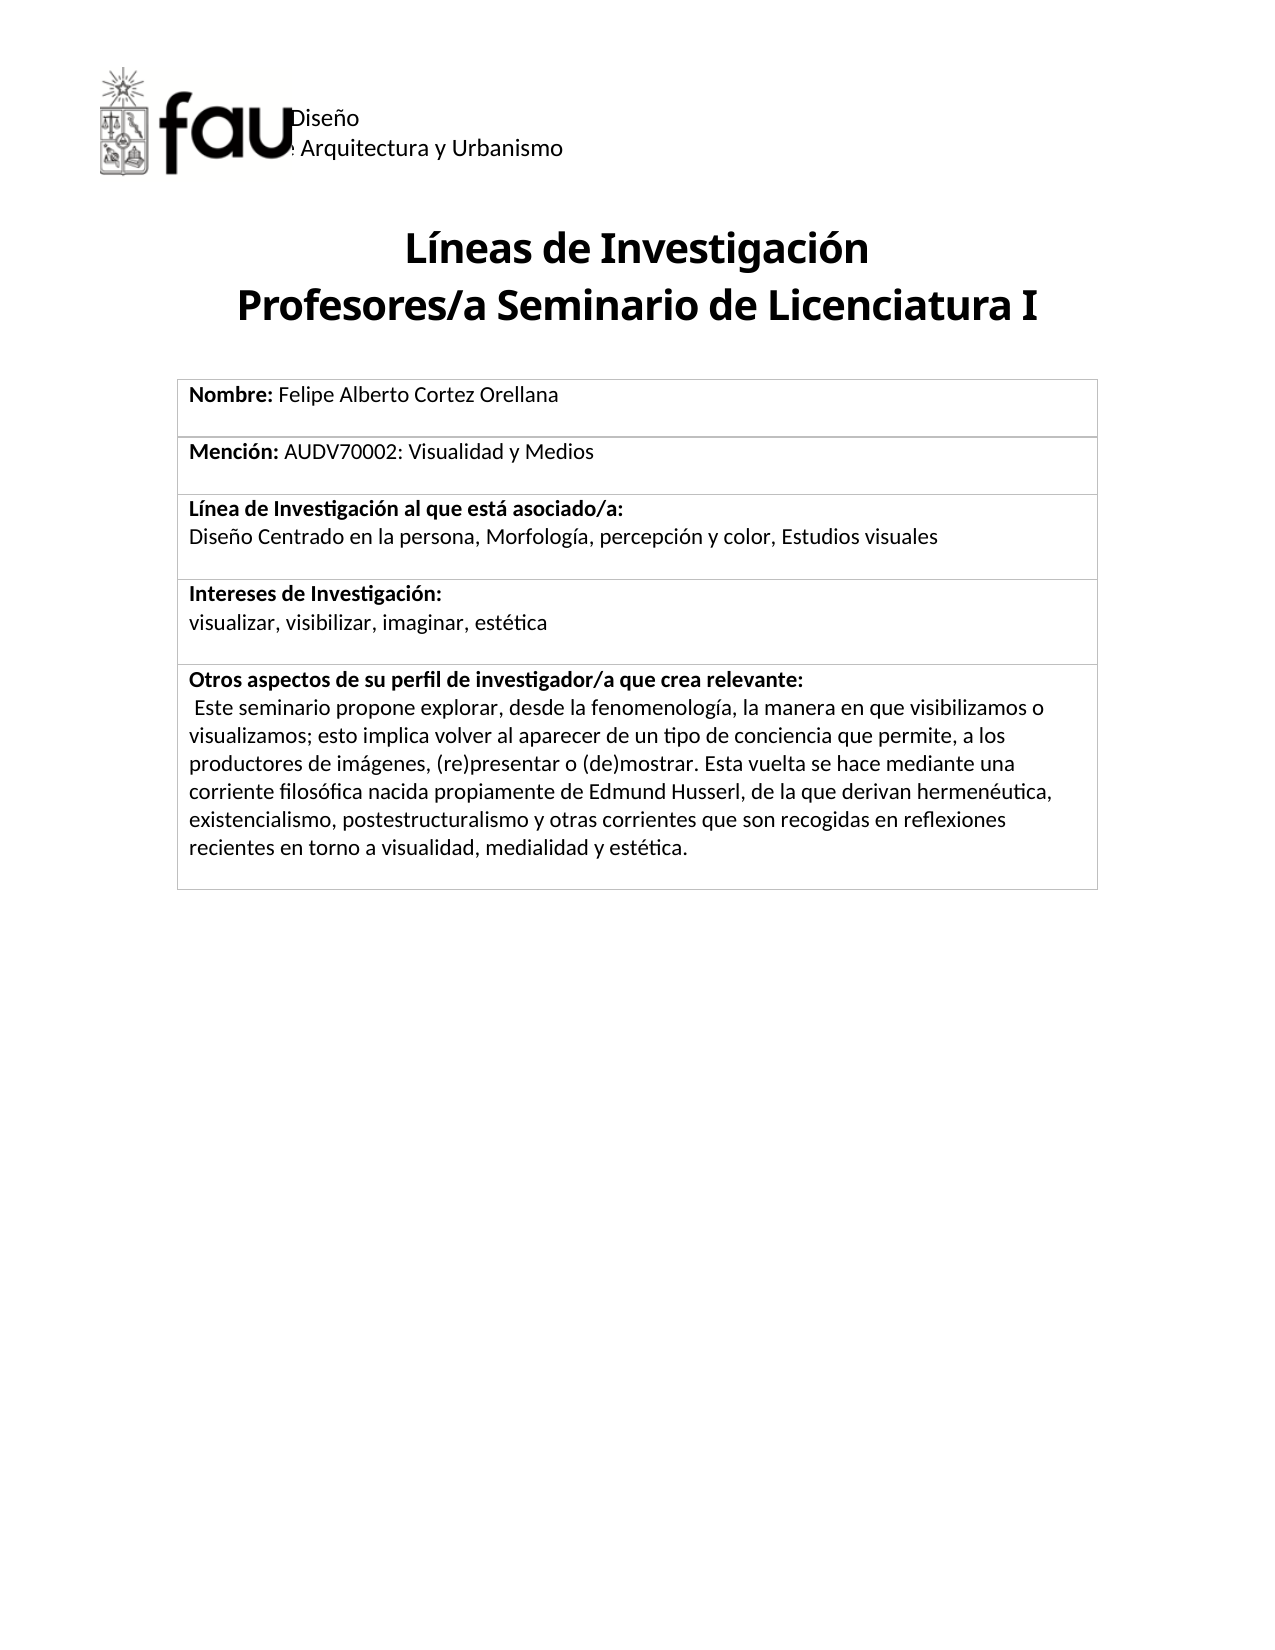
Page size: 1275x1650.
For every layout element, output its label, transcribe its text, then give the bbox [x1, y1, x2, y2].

table_cell Intereses de Investigación: visualizar, visibilizar, imaginar, estética [178, 580, 1097, 664]
table_cell Línea de Investigación al que está asociado/a: Diseño Centrado en la persona, Morfología, percepción y color, Estudios visuales [178, 495, 1097, 578]
table_header Nombre: Felipe Alberto Cortez Orellana [178, 380, 1097, 436]
table_cell Mención: AUDV70002: Visualidad y Medios [178, 438, 1097, 493]
picture [98, 67, 292, 180]
table_cell Otros aspectos de su perfil de investigador/a que crea relevante: Este seminario propone explorar, desde la fenomenología, la manera en que visibilizamos o visualizamos; esto implica volver al aparecer de un tipo de conciencia que permite, a los productores de imágenes, (re)presentar o (de)mostrar. Esta vuelta se hace mediante una corriente filosófica nacida propiamente de Edmund Husserl, de la que derivan hermenéutica, existencialismo, postestructuralismo y otras corrientes que son recogidas en reflexiones recientes en torno a visualidad, medialidad y estética. [178, 665, 1097, 889]
title Profesores/a Seminario de Licenciatura I [177, 276, 1098, 332]
title Líneas de Investigación [177, 219, 1098, 276]
